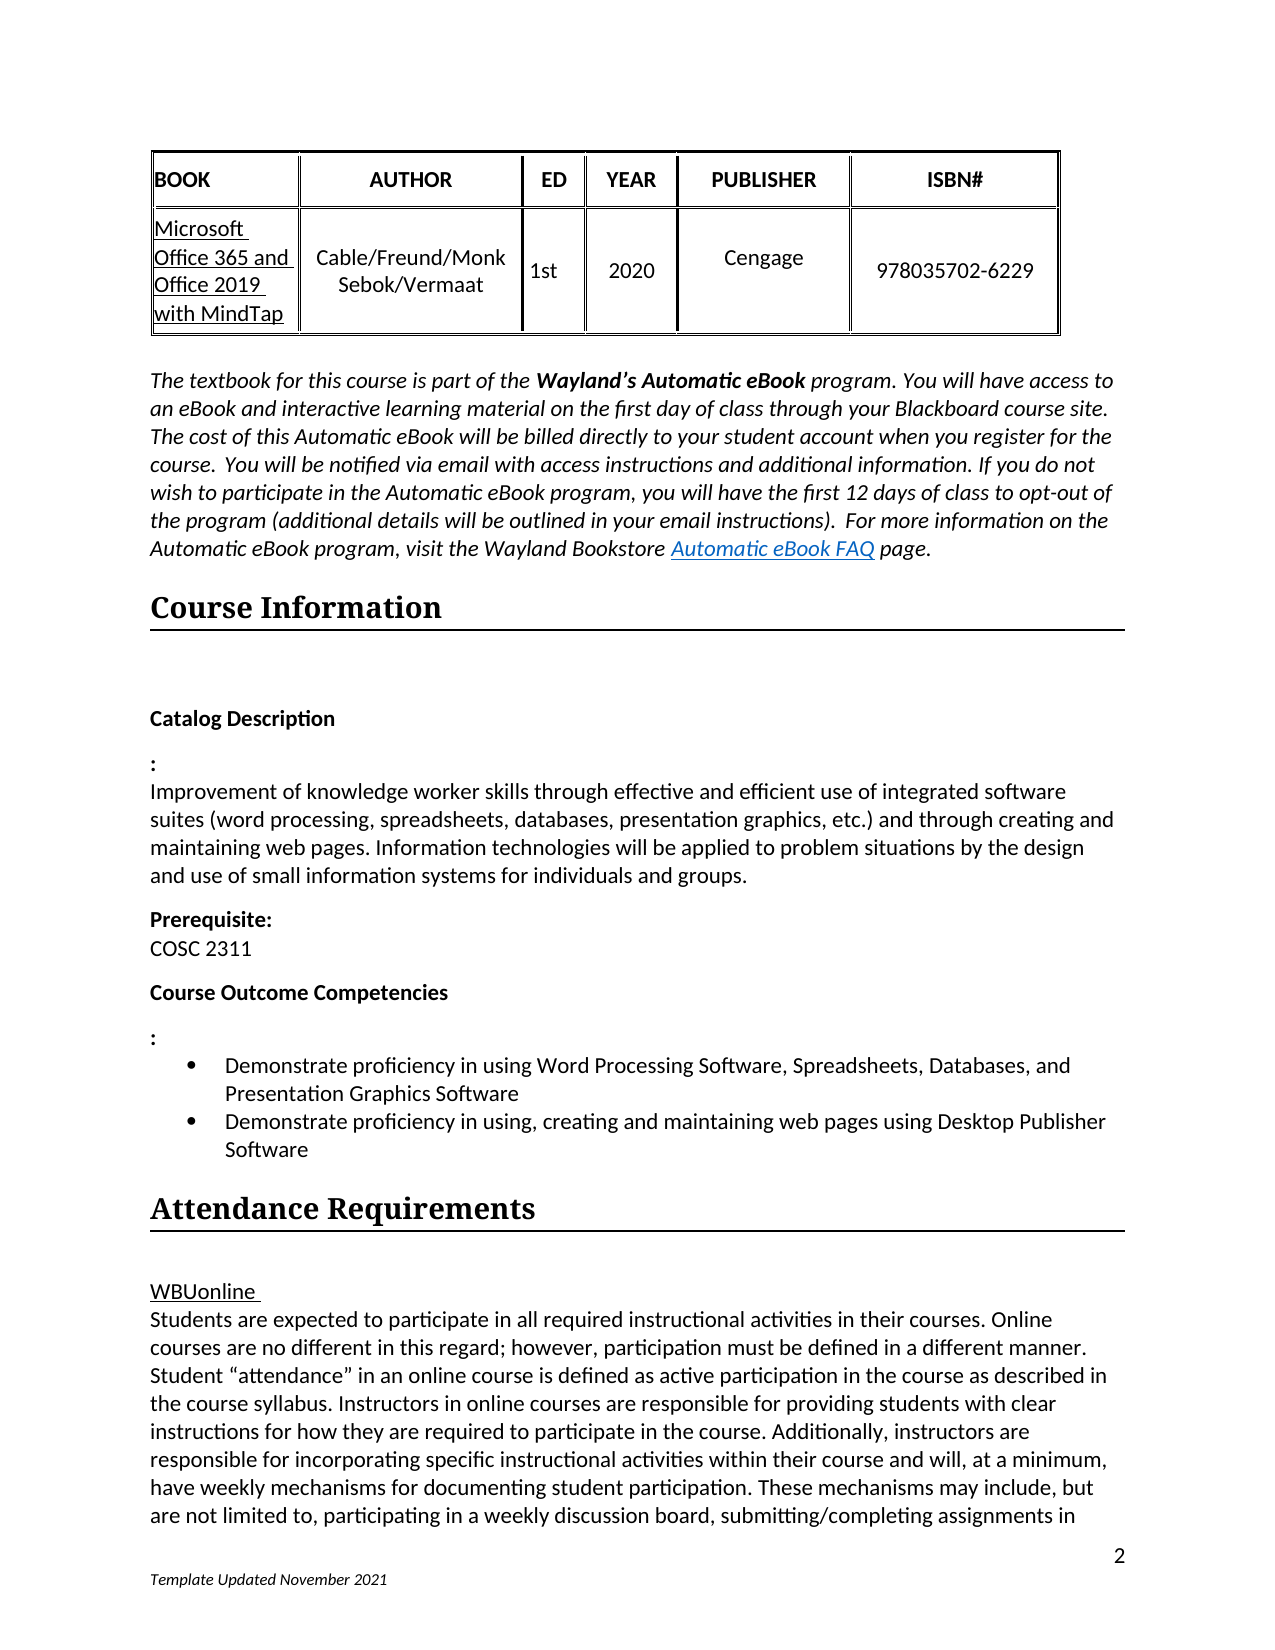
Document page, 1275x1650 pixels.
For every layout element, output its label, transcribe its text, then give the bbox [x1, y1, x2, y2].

text Improvement of knowledge worker skills through effective and efficient use of integrated software suites (word processing, spreadsheets, databases, presentation graphics, etc.) and through creating and maintaining web pages. Information technologies will be applied to problem situations by the design and use of small information systems for individuals and groups. [150, 777, 1125, 889]
text COSC 2311 [150, 934, 1125, 962]
table_header YEAR [586, 152, 677, 206]
table_header PUBLISHER [677, 153, 851, 206]
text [150, 1305, 1125, 1529]
table_cell Microsoft Office 365 and Office 2019 with MindTap [152, 206, 299, 333]
subtitle Attendance Requirements [150, 1188, 1125, 1230]
table_cell 2020 [586, 209, 677, 333]
list Demonstrate proficiency in using, creating and maintaining web pages using Desktop Publisher Software [187, 1107, 1125, 1163]
text WBUonline [150, 1277, 1125, 1305]
text : [150, 1023, 1125, 1051]
text Prerequisite: [150, 906, 1125, 934]
table_header BOOK [154, 153, 299, 206]
text Course Outcome Competencies [150, 978, 1125, 1006]
table_cell Cable/Freund/Monk Sebok/Vermaat [300, 209, 522, 333]
text : [150, 749, 1125, 777]
table_cell 1st [522, 209, 586, 333]
table_cell 978035702-6229 [851, 206, 1059, 333]
table_header ISBN# [851, 153, 1057, 206]
text Catalog Description [150, 704, 1125, 732]
list Demonstrate proficiency in using Word Processing Software, Spreadsheets, Databases, and Presentation Graphics Software [187, 1051, 1125, 1107]
table_header ED [522, 153, 586, 206]
table_header AUTHOR [300, 153, 522, 206]
subtitle Course Information [150, 587, 1125, 629]
text The textbook for this course is part of the Wayland’s Automatic eBook program. You will have access to an eBook and interactive learning material on the first day of class through your Blackboard course site. The cost of this Automatic eBook will be billed directly to your student account when you register for the course. You will be notified via email with access instructions and additional information. If you do not wish to participate in the Automatic eBook program, you will have the first 12 days of class to opt-out of the program (additional details will be outlined in your email instructions). For more information on the Automatic eBook program, visit the Wayland Bookstore Automatic eBook FAQ page. [150, 366, 1125, 562]
table_cell Cengage [677, 209, 851, 333]
